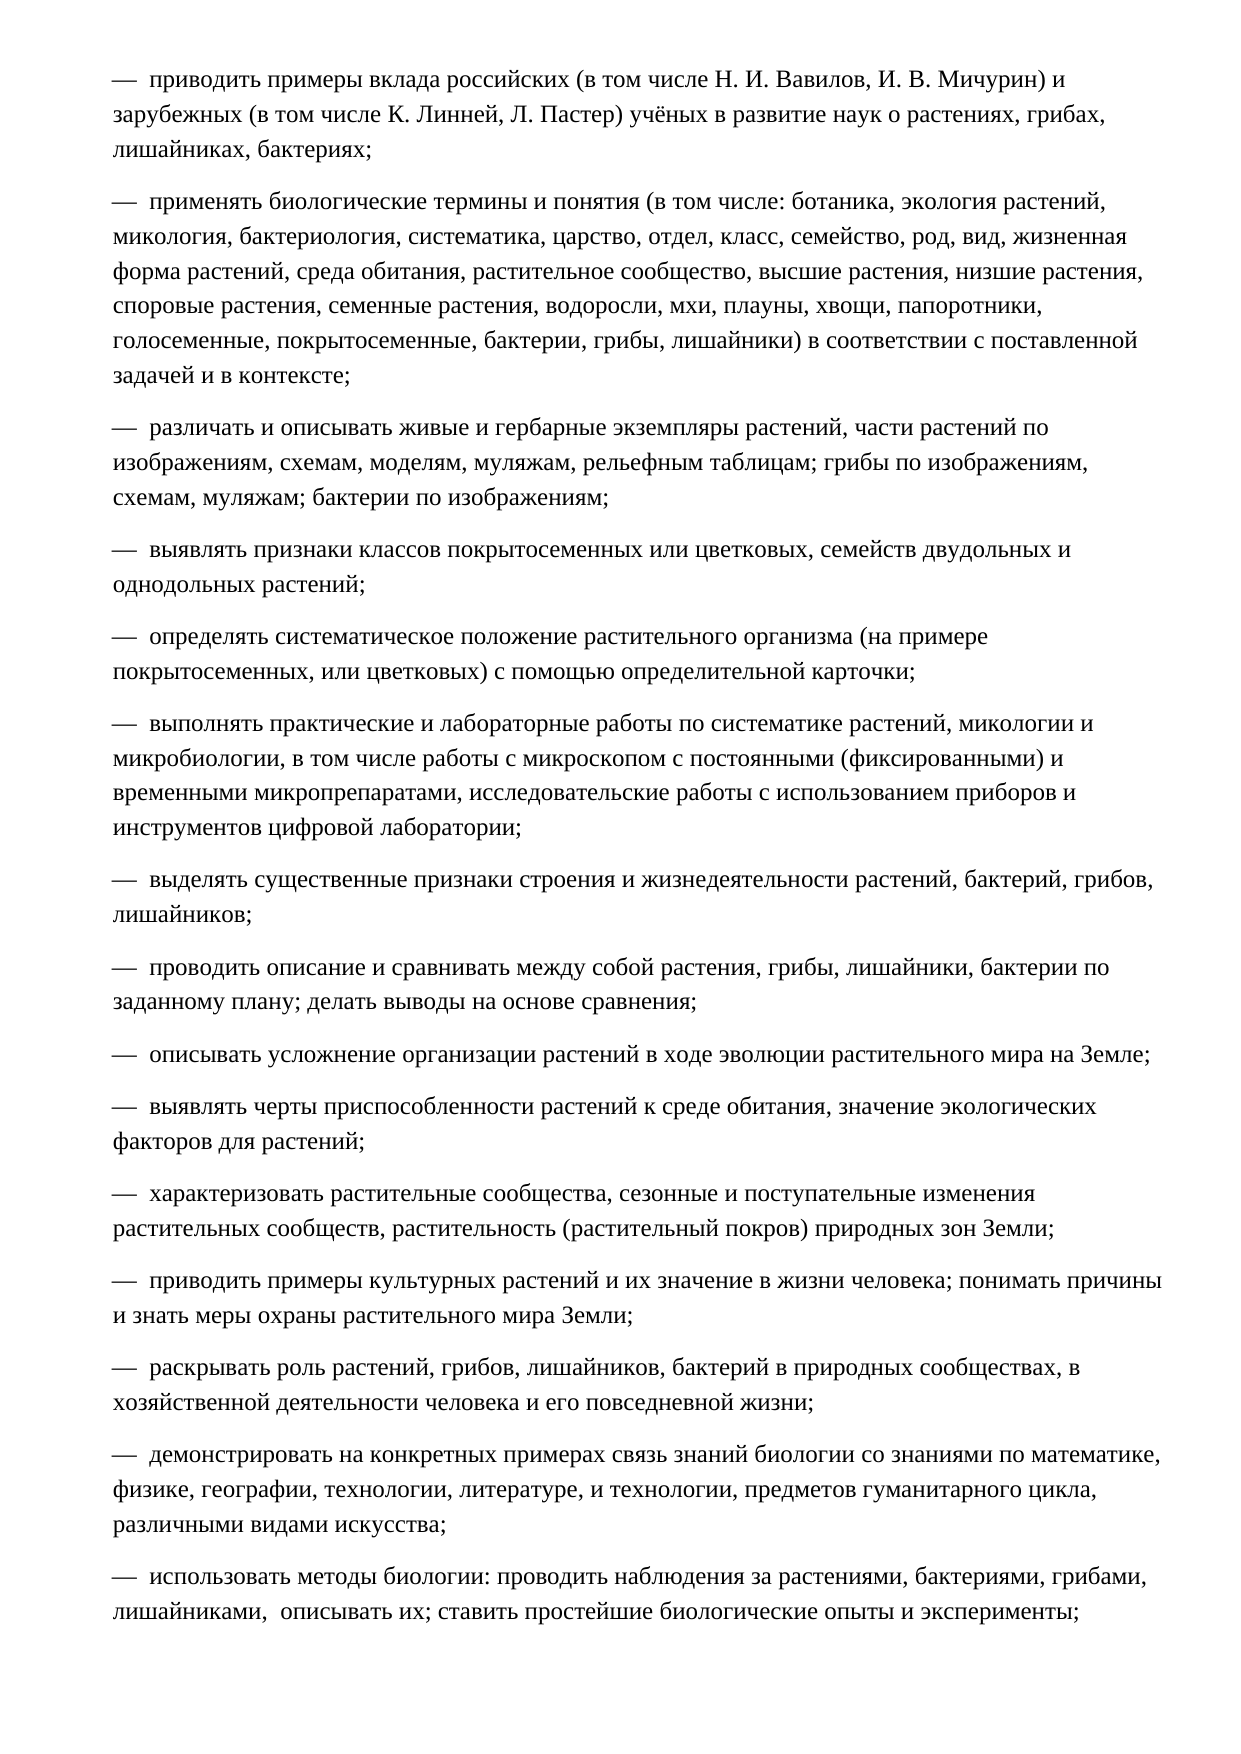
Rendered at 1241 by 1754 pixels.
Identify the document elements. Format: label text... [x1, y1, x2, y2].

text — выявлять черты приспособленности растений к среде обитания, значение экологических факторов для растений; [112, 1091, 1164, 1154]
text — приводить примеры культурных растений и их значение в жизни человека; понимать причины и знать меры охраны растительного мира Земли; [112, 1265, 1164, 1329]
text — использовать методы биологии: проводить наблюдения за растениями, бактериями, грибами, лишайниками, описывать их; ставить простейшие биологические опыты и эксперименты; [112, 1561, 1164, 1625]
text — выявлять признаки классов покрытосеменных или цветковых, семейств двудольных и однодольных растений; [112, 534, 1164, 597]
text — применять биологические термины и понятия (в том числе: ботаника, экология растений, микология, бактериология, систематика, царство, отдел, класс, семейство, род, вид, жизненная форма растений, среда обитания, растительное сообщество, высшие растения, низшие растения, споровые растения, семенные растения, водоросли, мхи, плауны, хвощи, папоротники, голосеменные, покрытосеменные, бактерии, грибы, лишайники) в соответствии с поставленной задачей и в контексте; [112, 186, 1164, 388]
text — раскрывать роль растений, грибов, лишайников, бактерий в природных сообществах, в хозяйственной деятельности человека и его повседневной жизни; [112, 1352, 1164, 1416]
text — демонстрировать на конкретных примерах связь знаний биологии со знаниями по математике, физике, географии, технологии, литературе, и технологии, предметов гуманитарного цикла, различными видами искусства; [112, 1439, 1164, 1538]
text — определять систематическое положение растительного организма (на примере покрытосеменных, или цветковых) с помощью определительной карточки; [112, 621, 1164, 684]
text — выполнять практические и лабораторные работы по систематике растений, микологии и микробиологии, в том числе работы с микроскопом с постоянными (фиксированными) и временными микропрепаратами, исследовательские работы с использованием приборов и инструментов цифровой лаборатории; [112, 708, 1164, 841]
text — проводить описание и сравнивать между собой растения, грибы, лишайники, бактерии по заданному плану; делать выводы на основе сравнения; [112, 952, 1164, 1015]
text — описывать усложнение организации растений в ходе эволюции растительного мира на Земле; [112, 1039, 1164, 1067]
text — различать и описывать живые и гербарные экземпляры растений, части растений по изображениям, схемам, моделям, муляжам, рельефным таблицам; грибы по изображениям, схемам, муляжам; бактерии по изображениям; [112, 412, 1164, 510]
text — характеризовать растительные сообщества, сезонные и поступательные изменения растительных сообществ, растительность (растительный покров) природных зон Земли; [112, 1178, 1164, 1242]
text — приводить примеры вклада российских (в том числе Н. И. Вавилов, И. В. Мичурин) и зарубежных (в том числе К. Линней, Л. Пастер) учёных в развитие наук о растениях, грибах, лишайниках, бактериях; [112, 64, 1164, 163]
text — выделять существенные признаки строения и жизнедеятельности растений, бактерий, грибов, лишайников; [112, 864, 1164, 928]
